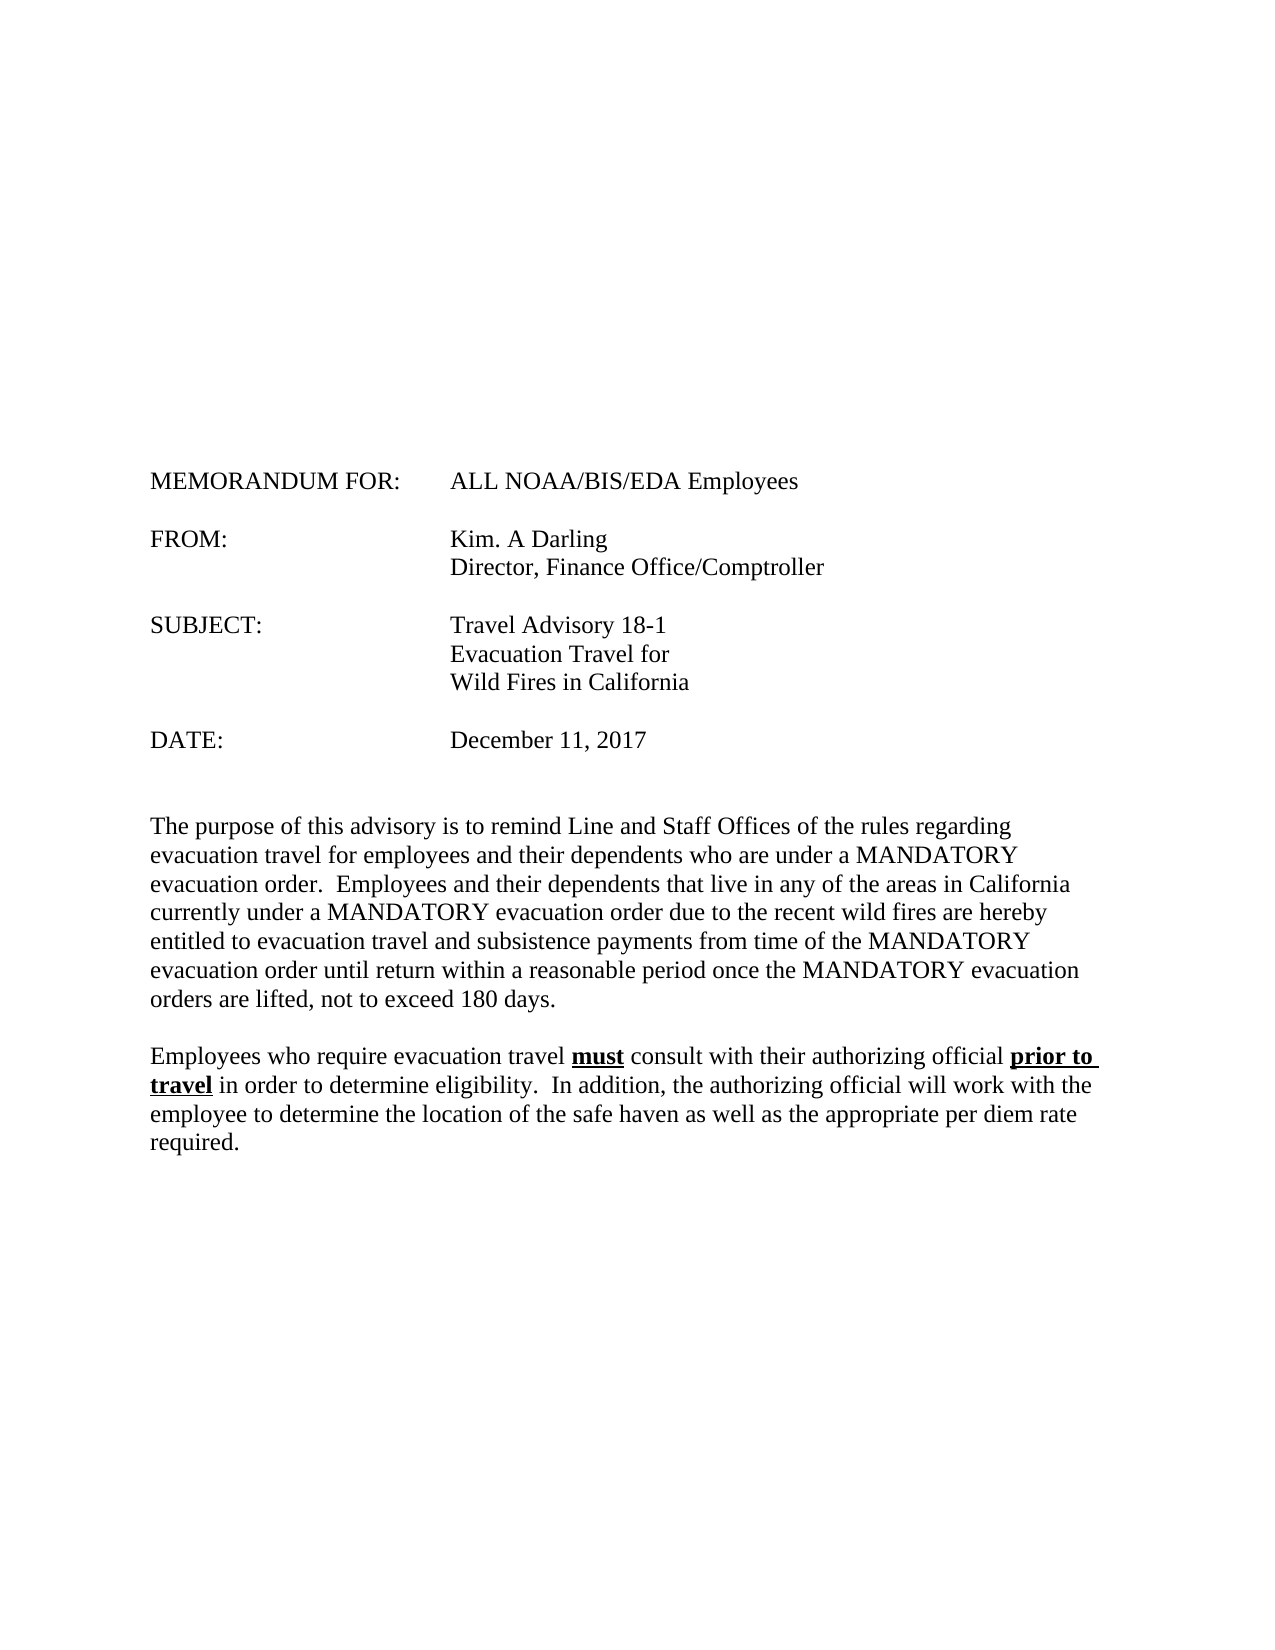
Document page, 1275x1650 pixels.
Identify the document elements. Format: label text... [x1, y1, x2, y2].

text SUBJECT: Travel Advisory 18-1 [150, 610, 1125, 639]
text Evacuation Travel for [450, 639, 1125, 667]
text MEMORANDUM FOR: ALL NOAA/BIS/EDA Employees [150, 466, 1125, 495]
text Employees who require evacuation travel must consult with their authorizing official prior to travel in order to determine eligibility. In addition, the authorizing official will work with the employee to determine the location of the safe haven as well as the appropriate per diem rate required. [150, 1041, 1125, 1156]
text Wild Fires in California [450, 667, 1125, 696]
text DATE: December 11, 2017 [150, 725, 1125, 754]
text Director, Finance Office/Comptroller [375, 552, 1125, 581]
text The purpose of this advisory is to remind Line and Staff Offices of the rules regarding evacuation travel for employees and their dependents who are under a MANDATORY evacuation order. Employees and their dependents that live in any of the areas in California currently under a MANDATORY evacuation order due to the recent wild fires are hereby entitled to evacuation travel and subsistence payments from time of the MANDATORY evacuation order until return within a reasonable period once the MANDATORY evacuation orders are lifted, not to exceed 180 days. [150, 811, 1125, 1012]
text FROM: Kim. A Darling [150, 524, 1125, 552]
